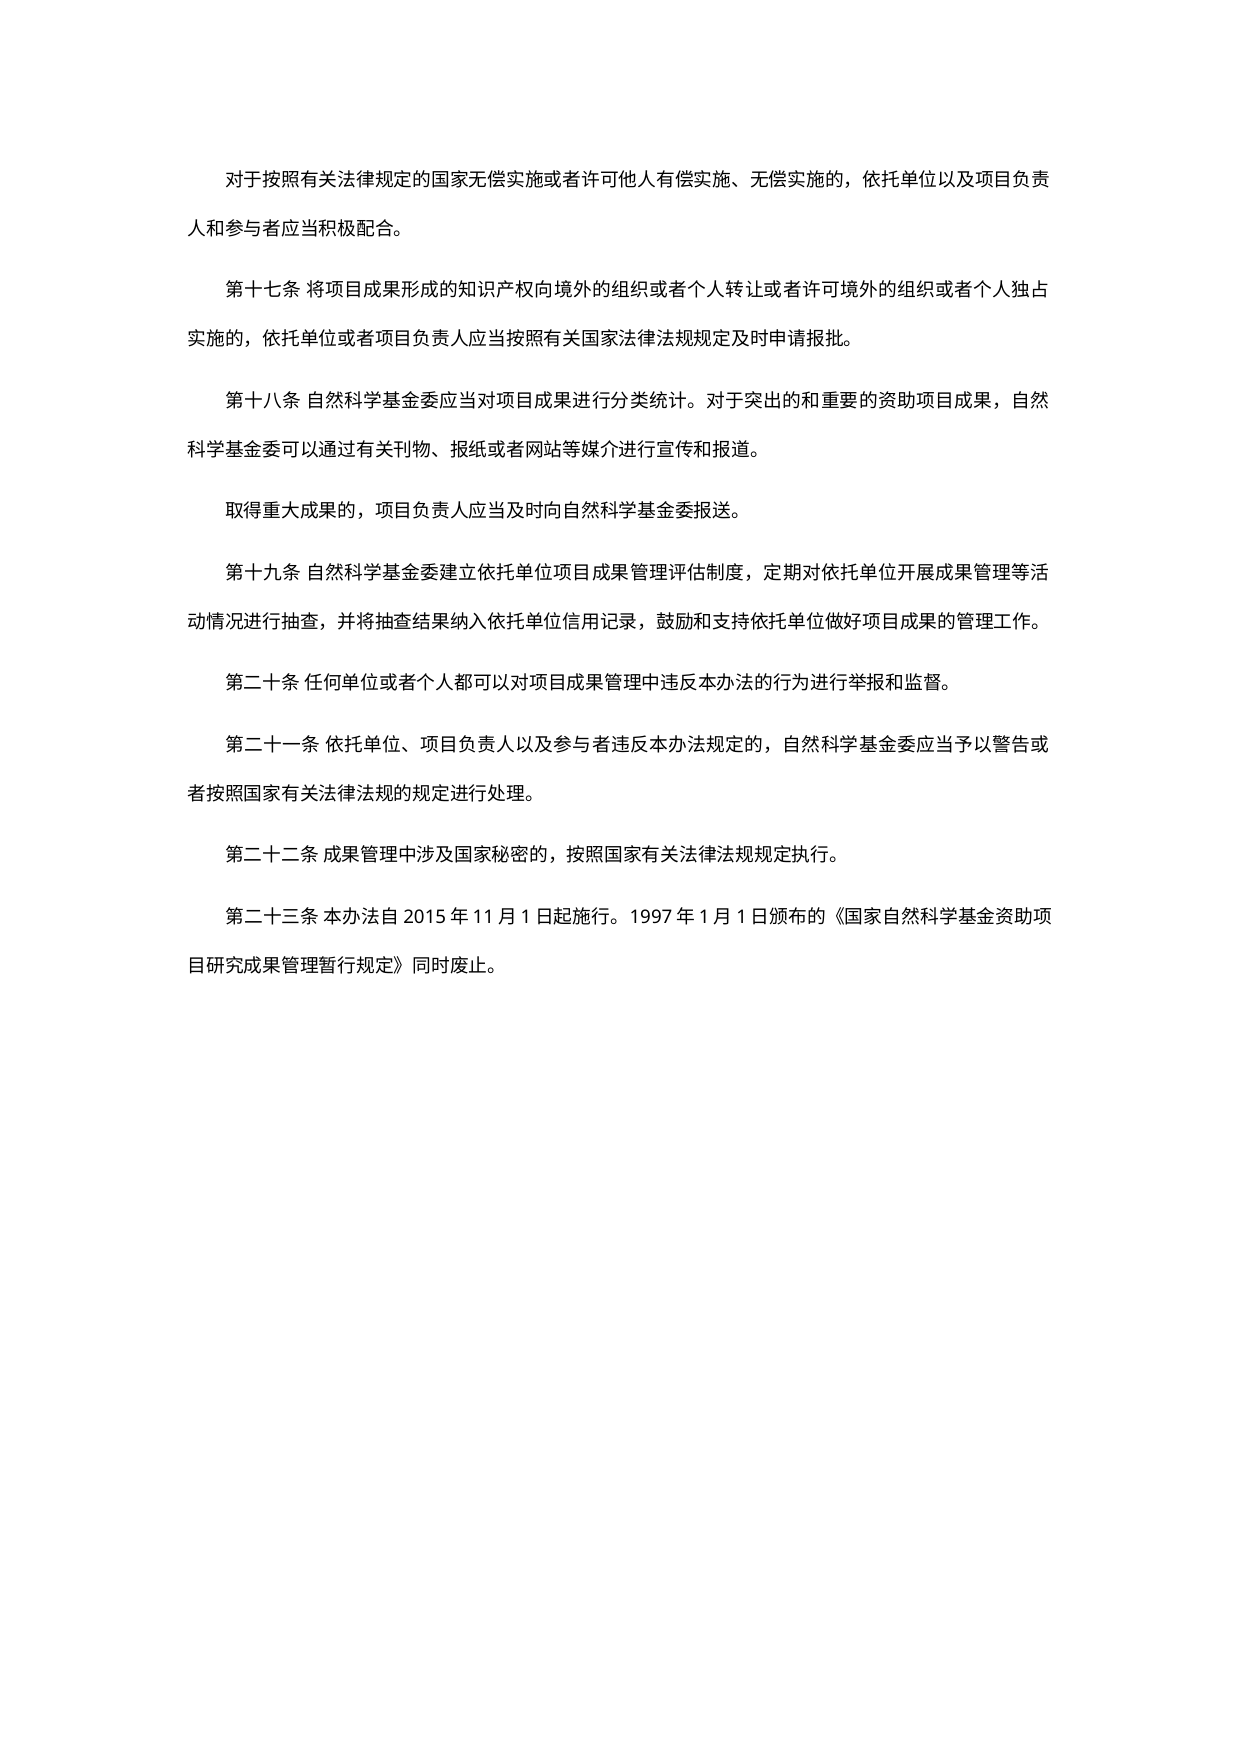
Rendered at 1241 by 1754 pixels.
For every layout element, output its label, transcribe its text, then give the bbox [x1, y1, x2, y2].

text 第二十条 任何单位或者个人都可以对项目成果管理中违反本办法的行为进行举报和监督。 [187, 665, 1053, 698]
text 第十七条 将项目成果形成的知识产权向境外的组织或者个人转让或者许可境外的组织或者个人独占实施的，依托单位或者项目负责人应当按照有关国家法律法规规定及时申请报批。 [187, 272, 1053, 354]
text 第二十二条 成果管理中涉及国家秘密的，按照国家有关法律法规规定执行。 [187, 837, 1053, 870]
text 对于按照有关法律规定的国家无偿实施或者许可他人有偿实施、无偿实施的，依托单位以及项目负责人和参与者应当积极配合。 [187, 162, 1053, 243]
text 第十九条 自然科学基金委建立依托单位项目成果管理评估制度，定期对依托单位开展成果管理等活动情况进行抽查，并将抽查结果纳入依托单位信用记录，鼓励和支持依托单位做好项目成果的管理工作。 [187, 555, 1053, 636]
text 第二十一条 依托单位、项目负责人以及参与者违反本办法规定的，自然科学基金委应当予以警告或者按照国家有关法律法规的规定进行处理。 [187, 727, 1053, 808]
text 第十八条 自然科学基金委应当对项目成果进行分类统计。对于突出的和重要的资助项目成果，自然科学基金委可以通过有关刊物、报纸或者网站等媒介进行宣传和报道。 [187, 383, 1053, 464]
text 取得重大成果的，项目负责人应当及时向自然科学基金委报送。 [187, 493, 1053, 526]
text 第二十三条 本办法自2015年11月1日起施行。1997年1月1日颁布的《国家自然科学基金资助项目研究成果管理暂行规定》同时废止。 [187, 899, 1053, 980]
